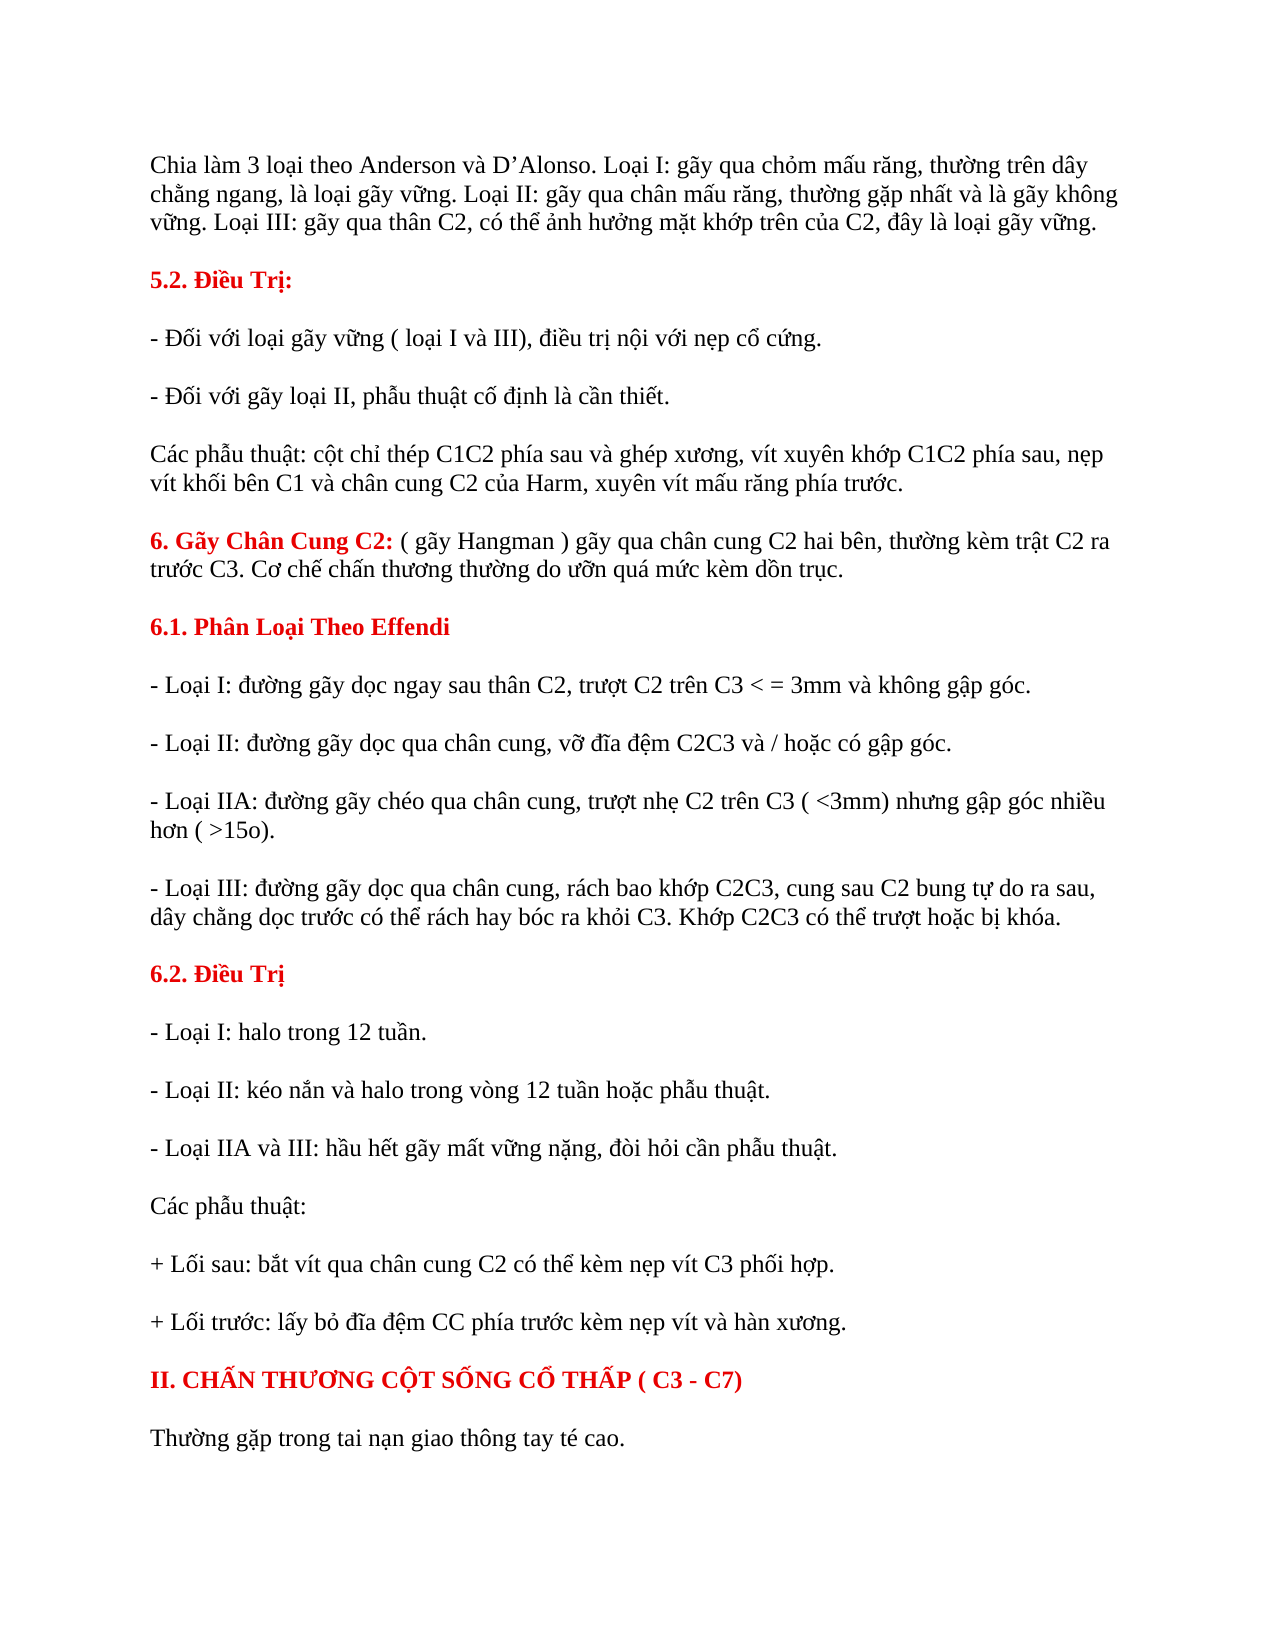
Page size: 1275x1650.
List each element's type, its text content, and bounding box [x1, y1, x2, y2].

text Các phẫu thuật: cột chỉ thép C1C2 phía sau và ghép xương, vít xuyên khớp C1C2 phía sau, nẹp vít khối bên C1 và chân cung C2 của Harm, xuyên vít mấu răng phía trước. [150, 439, 1125, 497]
text 6.1. Phân Loại Theo Effendi [150, 612, 1125, 641]
text - Loại IIA: đường gãy chéo qua chân cung, trượt nhẹ C2 trên C3 ( <3mm) nhưng gập góc nhiều hơn ( >15o). [150, 786, 1125, 844]
text 6. Gãy Chân Cung C2: ( gãy Hangman ) gãy qua chân cung C2 hai bên, thường kèm trật C2 ra trước C3. Cơ chế chấn thương thường do ưỡn quá mức kèm dồn trục. [150, 526, 1125, 583]
text - Loại III: đường gãy dọc qua chân cung, rách bao khớp C2C3, cung sau C2 bung tự do ra sau, dây chằng dọc trước có thể rách hay bóc ra khỏi C3. Khớp C2C3 có thể trượt hoặc bị khóa. [150, 873, 1125, 930]
text + Lối trước: lấy bỏ đĩa đệm CC phía trước kèm nẹp vít và hàn xương. [150, 1307, 1125, 1336]
text II. CHẤN THƯƠNG CỘT SỐNG CỔ THẤP ( C3 - C7) [150, 1365, 1125, 1394]
text Thường gặp trong tai nạn giao thông tay té cao. [150, 1423, 1125, 1452]
text Các phẫu thuật: [150, 1191, 1125, 1220]
text Chia làm 3 loại theo Anderson và D’Alonso. Loại I: gãy qua chỏm mấu răng, thường trên dây chằng ngang, là loại gãy vững. Loại II: gãy qua chân mấu răng, thường gặp nhất và là gãy không vững. Loại III: gãy qua thân C2, có thể ảnh hưởng mặt khớp trên của C2, đây là loại gãy vững. [150, 150, 1125, 236]
text - Đối với gãy loại II, phẫu thuật cố định là cần thiết. [150, 381, 1125, 410]
text - Loại I: đường gãy dọc ngay sau thân C2, trượt C2 trên C3 < = 3mm và không gập góc. [150, 670, 1125, 699]
text - Loại I: halo trong 12 tuần. [150, 1017, 1125, 1046]
text 6.2. Điều Trị [150, 959, 1125, 988]
text - Loại II: đường gãy dọc qua chân cung, vỡ đĩa đệm C2C3 và / hoặc có gập góc. [150, 728, 1125, 757]
text - Loại II: kéo nắn và halo trong vòng 12 tuần hoặc phẫu thuật. [150, 1075, 1125, 1104]
text - Loại IIA và III: hầu hết gãy mất vững nặng, đòi hỏi cần phẫu thuật. [150, 1133, 1125, 1162]
text + Lối sau: bắt vít qua chân cung C2 có thể kèm nẹp vít C3 phối hợp. [150, 1249, 1125, 1278]
text - Đối với loại gãy vững ( loại I và III), điều trị nội với nẹp cổ cứng. [150, 323, 1125, 352]
text 5.2. Điều Trị: [150, 265, 1125, 294]
